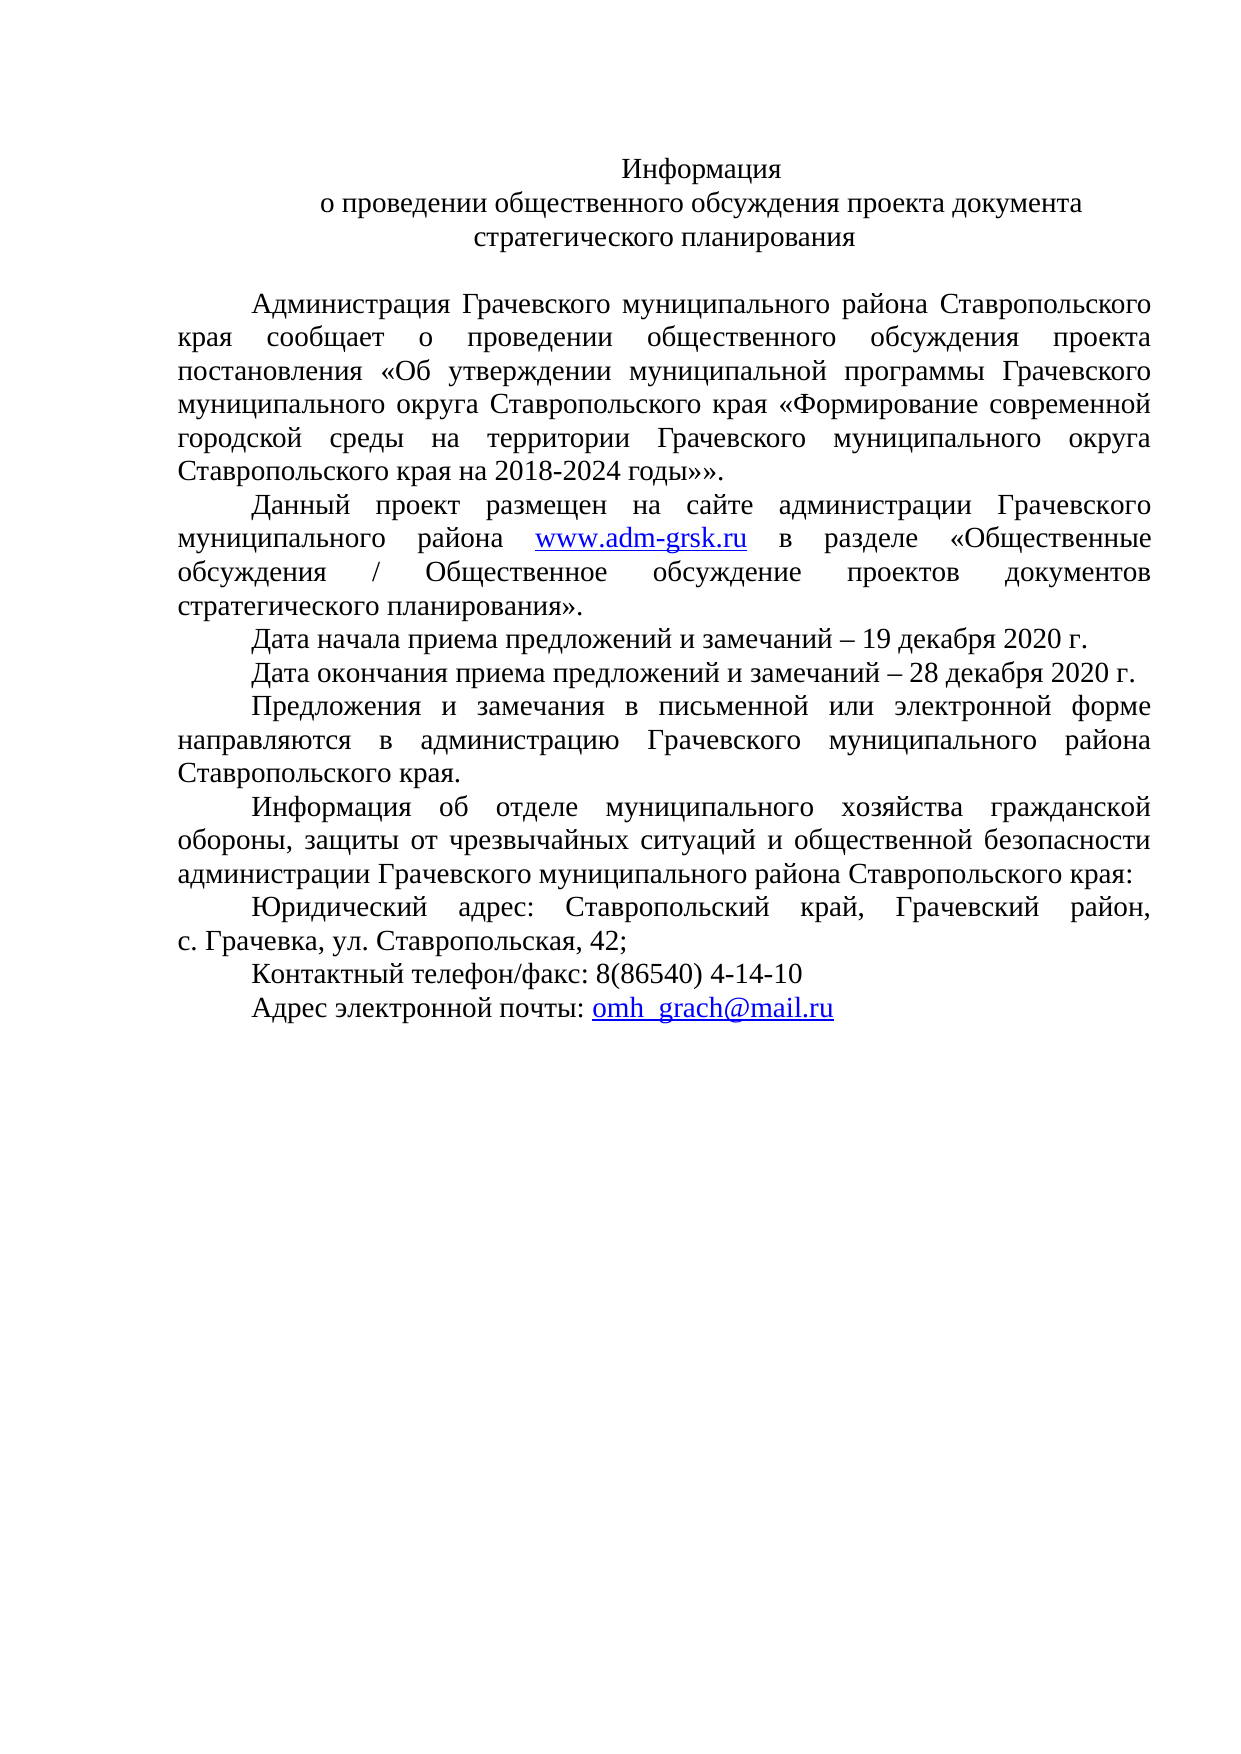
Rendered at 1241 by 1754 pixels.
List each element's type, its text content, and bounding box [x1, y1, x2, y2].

text о проведении общественного обсуждения проекта документа стратегического планирования [177, 185, 1152, 252]
text Информация об отделе муниципального хозяйства гражданской обороны, защиты от чрезвычайных ситуаций и общественной безопасности администрации Грачевского муниципального района Ставропольского края: [177, 789, 1152, 889]
text Контактный телефон/факс: 8(86540) 4-14-10 [177, 957, 1152, 990]
text Данный проект размещен на сайте администрации Грачевского муниципального района www.adm-grsk.ru в разделе «Общественные обсуждения / Общественное обсуждение проектов документов стратегического планирования». [177, 487, 1152, 621]
text Дата начала приема предложений и замечаний – 19 декабря 2020 г. [177, 621, 1152, 655]
text Адрес электронной почты: omh_grach@mail.ru [177, 990, 1152, 1024]
text Администрация Грачевского муниципального района Ставропольского края сообщает о проведении общественного обсуждения проекта постановления «Об утверждении муниципальной программы Грачевского муниципального округа Ставропольского края «Формирование современной городской среды на территории Грачевского муниципального округа Ставропольского края на 2018-2024 годы»». [177, 286, 1152, 487]
text Предложения и замечания в письменной или электронной форме направляются в администрацию Грачевского муниципального района Ставропольского края. [177, 688, 1152, 789]
text Дата окончания приема предложений и замечаний – 28 декабря 2020 г. [177, 655, 1152, 688]
text Информация [177, 152, 1152, 185]
text Юридический адрес: Ставропольский край, Грачевский район, с. Грачевка, ул. Ставропольская, 42; [177, 889, 1152, 957]
